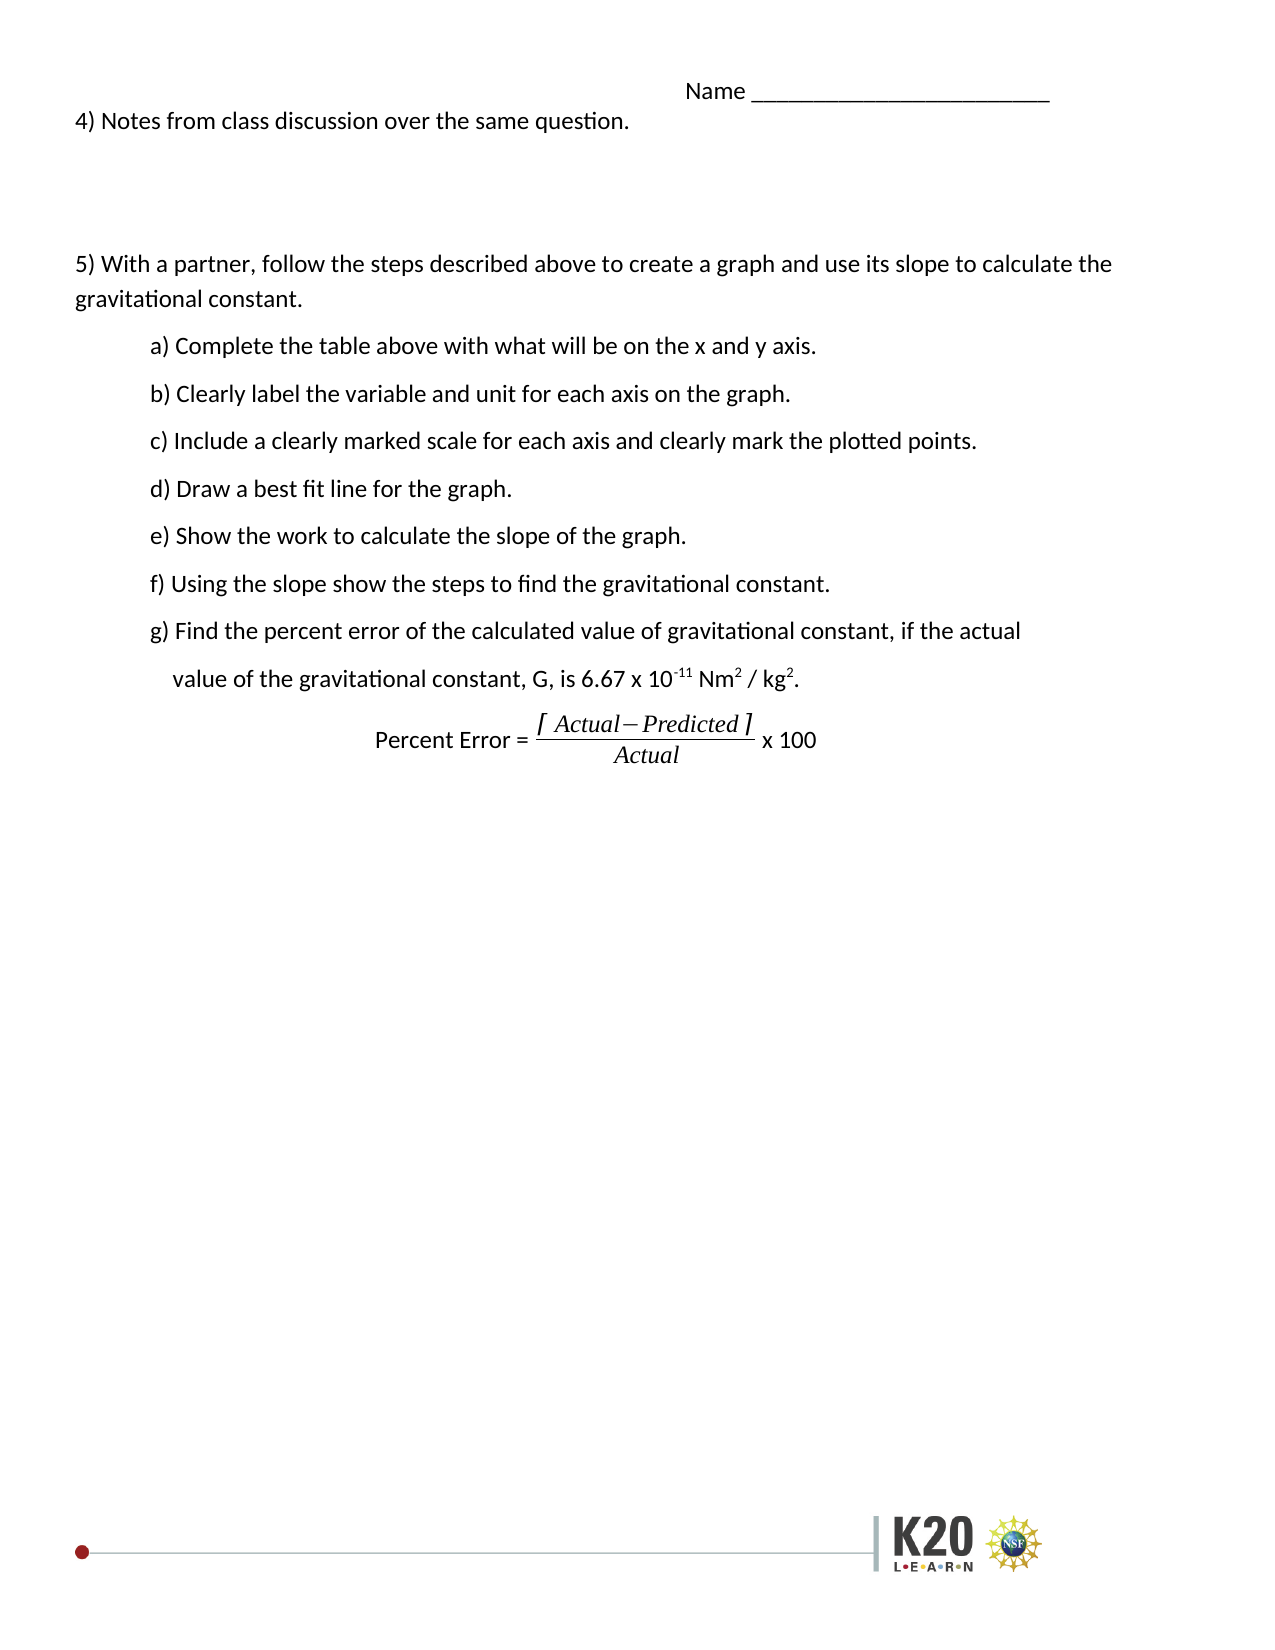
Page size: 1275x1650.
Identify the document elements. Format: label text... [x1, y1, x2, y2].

text d) Draw a best fit line for the graph. [75, 473, 1200, 503]
text b) Clearly label the variable and unit for each axis on the graph. [75, 378, 1200, 408]
text 4) Notes from class discussion over the same question. [75, 106, 1200, 136]
text f) Using the slope show the steps to find the gravitational constant. [75, 568, 1200, 598]
text g) Find the percent error of the calculated value of gravitational constant, if the actual [150, 616, 1200, 646]
text value of the gravitational constant, G, is 6.67 x 10-11 Nm2 / kg2. [150, 663, 1200, 693]
text a) Complete the table above with what will be on the x and y axis. [75, 331, 1200, 361]
text 5) With a partner, follow the steps described above to create a graph and use its slope to calculate the gravitational constant. [75, 248, 1200, 313]
text Percent Error = x 100 [300, 711, 1200, 769]
picture [75, 1512, 1050, 1575]
text c) Include a clearly marked scale for each axis and clearly mark the plotted points. [75, 426, 1200, 456]
text e) Show the work to calculate the slope of the graph. [75, 521, 1200, 551]
